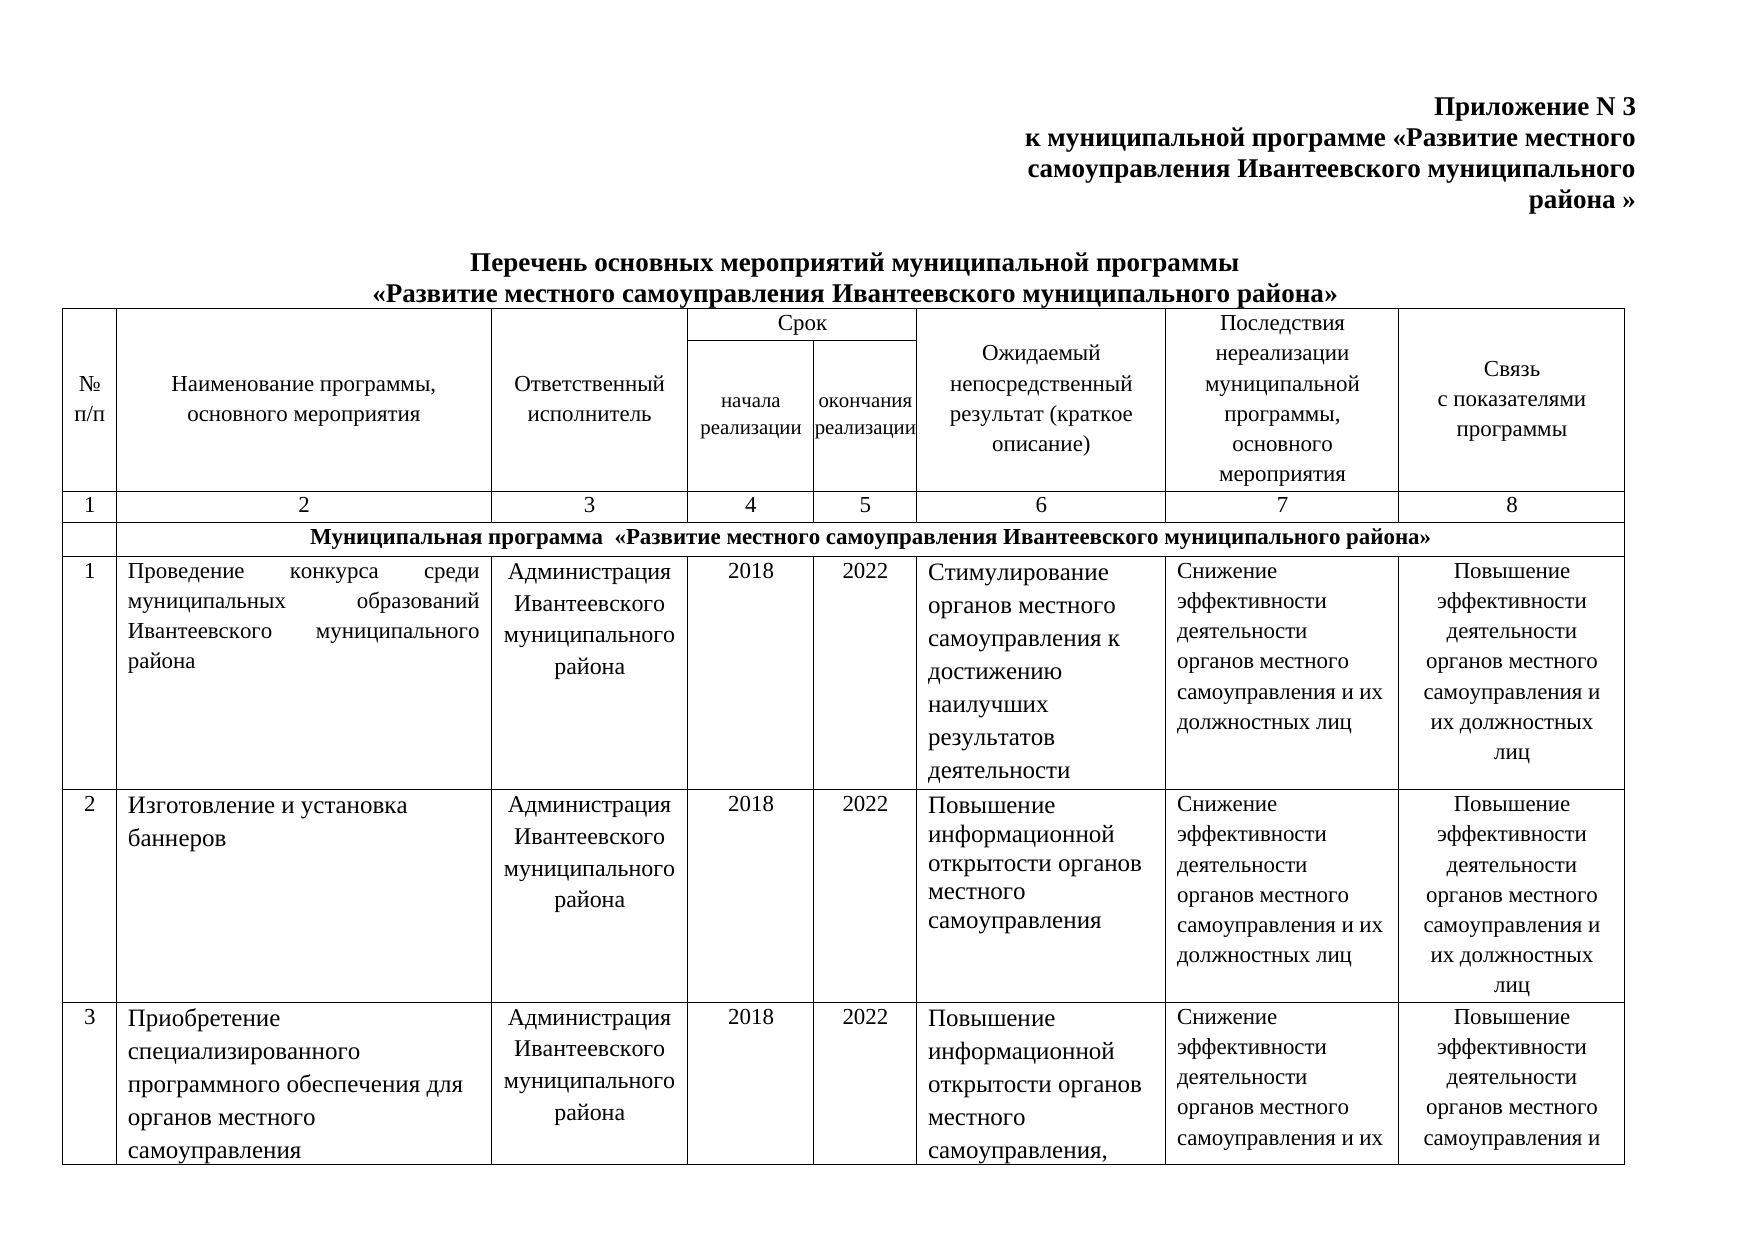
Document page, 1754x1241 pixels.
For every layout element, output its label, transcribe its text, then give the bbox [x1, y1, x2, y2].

table_cell Повышение информационной открытости органов местного самоуправления [917, 790, 1165, 1002]
table_cell 2022 [814, 1003, 916, 1163]
table_cell 7 [1166, 492, 1398, 522]
table_cell 2018 [688, 1003, 813, 1163]
text к муниципальной программе «Развитие местного [74, 121, 1636, 152]
table_cell Снижение эффективности деятельности органов местного самоуправления и их должностных лиц [1166, 790, 1398, 1002]
table_cell 1 [63, 557, 116, 789]
table_cell 6 [917, 492, 1165, 522]
table_cell Стимулирование органов местного самоуправления к достижению наилучших результатов деятельности [917, 557, 1165, 789]
table_cell 2022 [814, 557, 916, 789]
table_cell 5 [814, 492, 916, 522]
table_header Cвязь с показателями программы [1399, 309, 1624, 491]
table_cell Повышение эффективности деятельности органов местного самоуправления и их должностных лиц [1399, 557, 1624, 789]
table_header Наименование программы, основного мероприятия [117, 309, 491, 491]
table_cell 3 [492, 492, 687, 522]
table_header № п/п [63, 309, 116, 491]
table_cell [117, 1003, 491, 1163]
table_cell 2018 [688, 557, 813, 789]
table_cell 3 [63, 1003, 116, 1163]
table_cell Муниципальная программа «Развитие местного самоуправления Ивантеевского муниципального района» [117, 523, 1624, 556]
table_header Ожидаемый непосредственный результат (краткое описание) [917, 309, 1165, 491]
text самоуправления Ивантеевского муниципального [74, 152, 1636, 184]
table_header Последствия нереализации муниципальной программы, основного мероприятия [1166, 309, 1398, 491]
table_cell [917, 1003, 1165, 1163]
text Перечень основных мероприятий муниципальной программы [74, 246, 1636, 277]
table_header Ответственный исполнитель [492, 309, 687, 491]
table_cell 8 [1399, 492, 1624, 522]
table_cell Снижение эффективности деятельности органов местного самоуправления и их должностных лиц [1166, 557, 1398, 789]
table_cell 2 [117, 492, 491, 522]
text Приложение N 3 [74, 90, 1636, 121]
table_cell [63, 523, 116, 556]
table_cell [492, 1003, 687, 1163]
table_cell начала реализации [688, 341, 813, 491]
table_cell 2018 [688, 790, 813, 1002]
table_cell Проведение конкурса среди муниципальных образований Ивантеевского муниципального района [117, 557, 491, 789]
table_cell Изготовление и установка баннеров [117, 790, 491, 1002]
text «Развитие местного самоуправления Ивантеевского муниципального района» [74, 277, 1636, 308]
table_cell 4 [688, 492, 813, 522]
table_cell 2 [63, 790, 116, 1002]
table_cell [1166, 1003, 1398, 1163]
table_cell 1 [63, 492, 116, 522]
table_cell Повышение эффективности деятельности органов местного самоуправления и их должностных лиц [1399, 790, 1624, 1002]
table_header Срок [688, 309, 916, 339]
text района » [74, 184, 1636, 215]
table_cell Администрация Ивантеевского муниципального района [492, 790, 687, 1002]
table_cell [1399, 1003, 1624, 1163]
table_cell окончания реализации [814, 341, 916, 491]
table_cell 2022 [814, 790, 916, 1002]
table_cell Администрация Ивантеевского муниципального района [492, 557, 687, 789]
